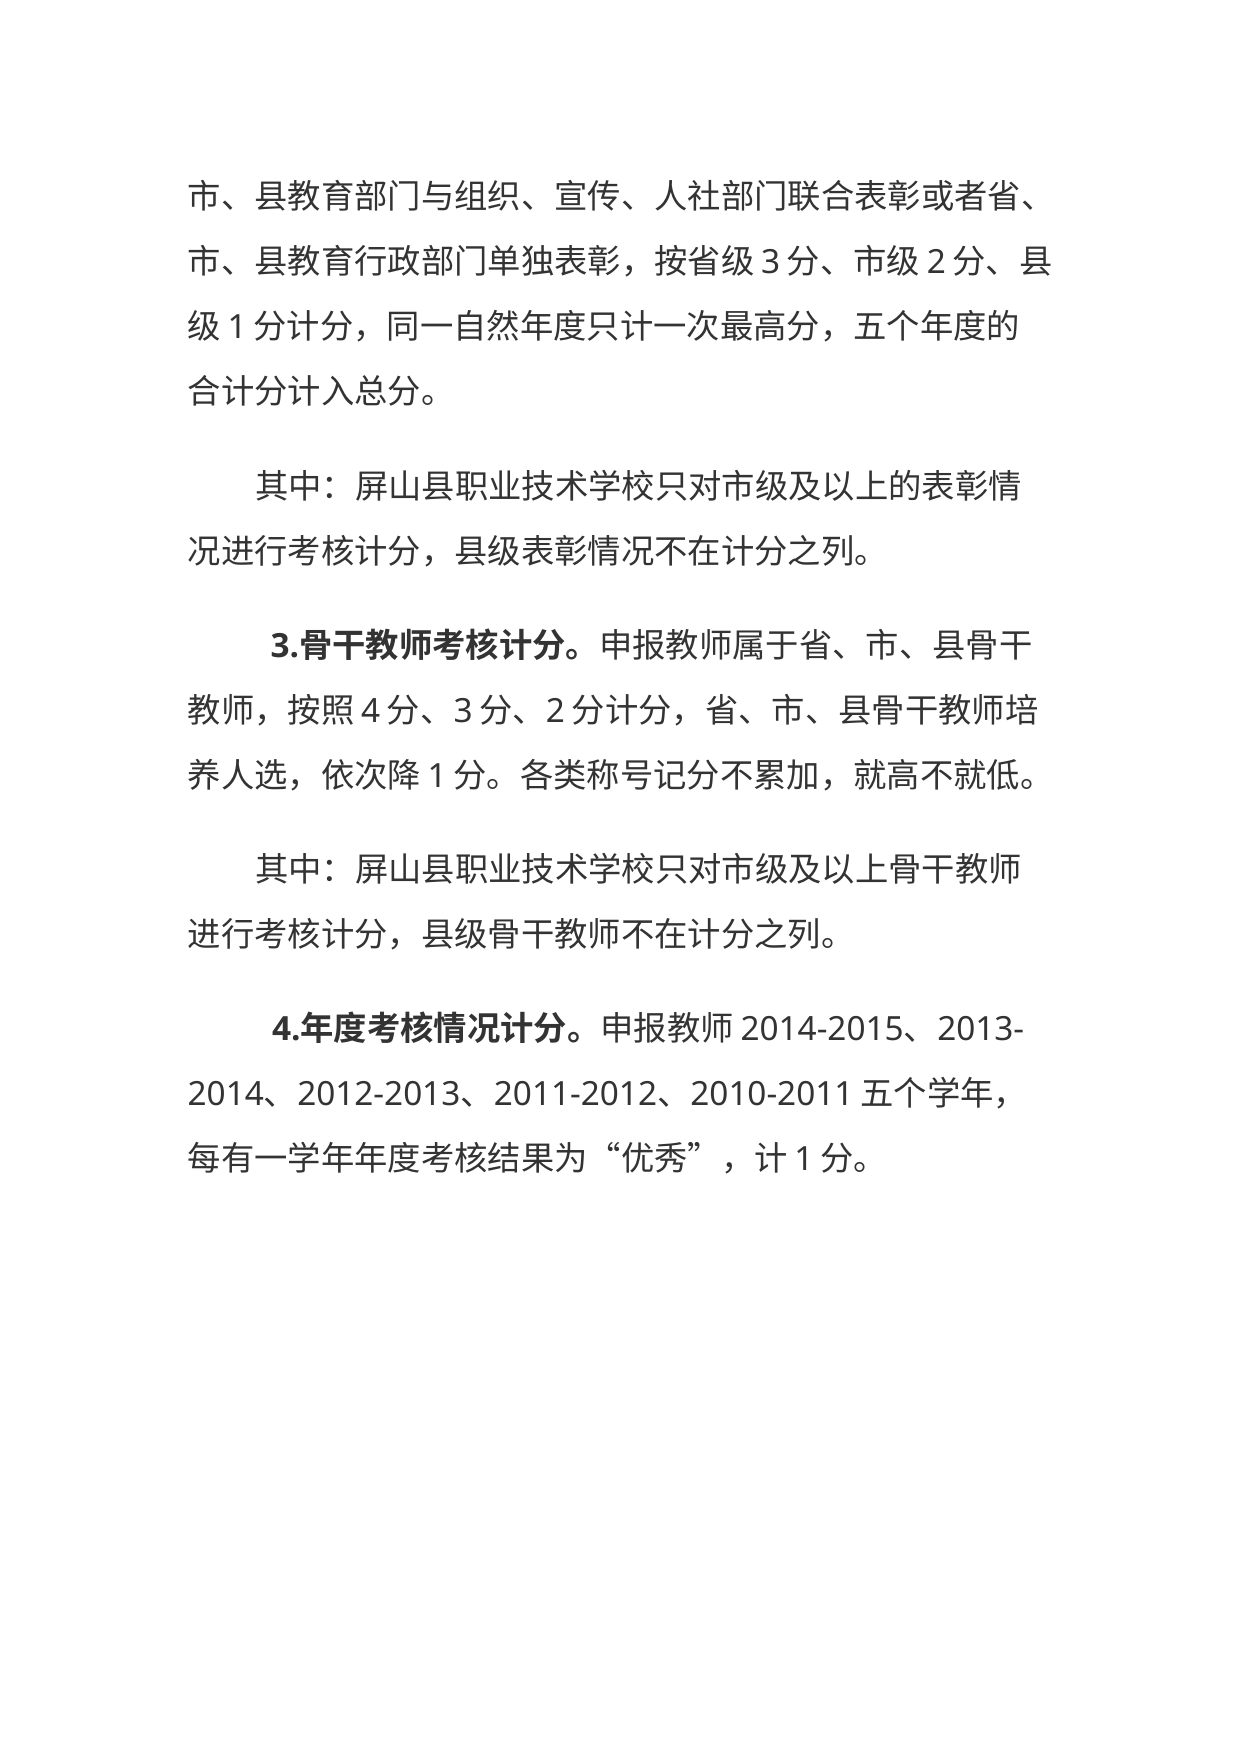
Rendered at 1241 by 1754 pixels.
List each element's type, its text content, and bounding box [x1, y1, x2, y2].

text 其中：屏山县职业技术学校只对市级及以上的表彰情况进行考核计分，县级表彰情况不在计分之列。 [187, 451, 1053, 581]
text 3.骨干教师考核计分。申报教师属于省、市、县骨干教师，按照4分、3分、2分计分，省、市、县骨干教师培养人选，依次降1分。各类称号记分不累加，就高不就低。 [187, 610, 1053, 805]
text 其中：屏山县职业技术学校只对市级及以上骨干教师进行考核计分，县级骨干教师不在计分之列。 [187, 834, 1053, 964]
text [187, 162, 1053, 422]
text 4.年度考核情况计分。申报教师2014-2015、2013-2014、2012-2013、2011-2012、2010-2011五个学年，每有一学年年度考核结果为“优秀”，计1分。 [187, 994, 1053, 1189]
